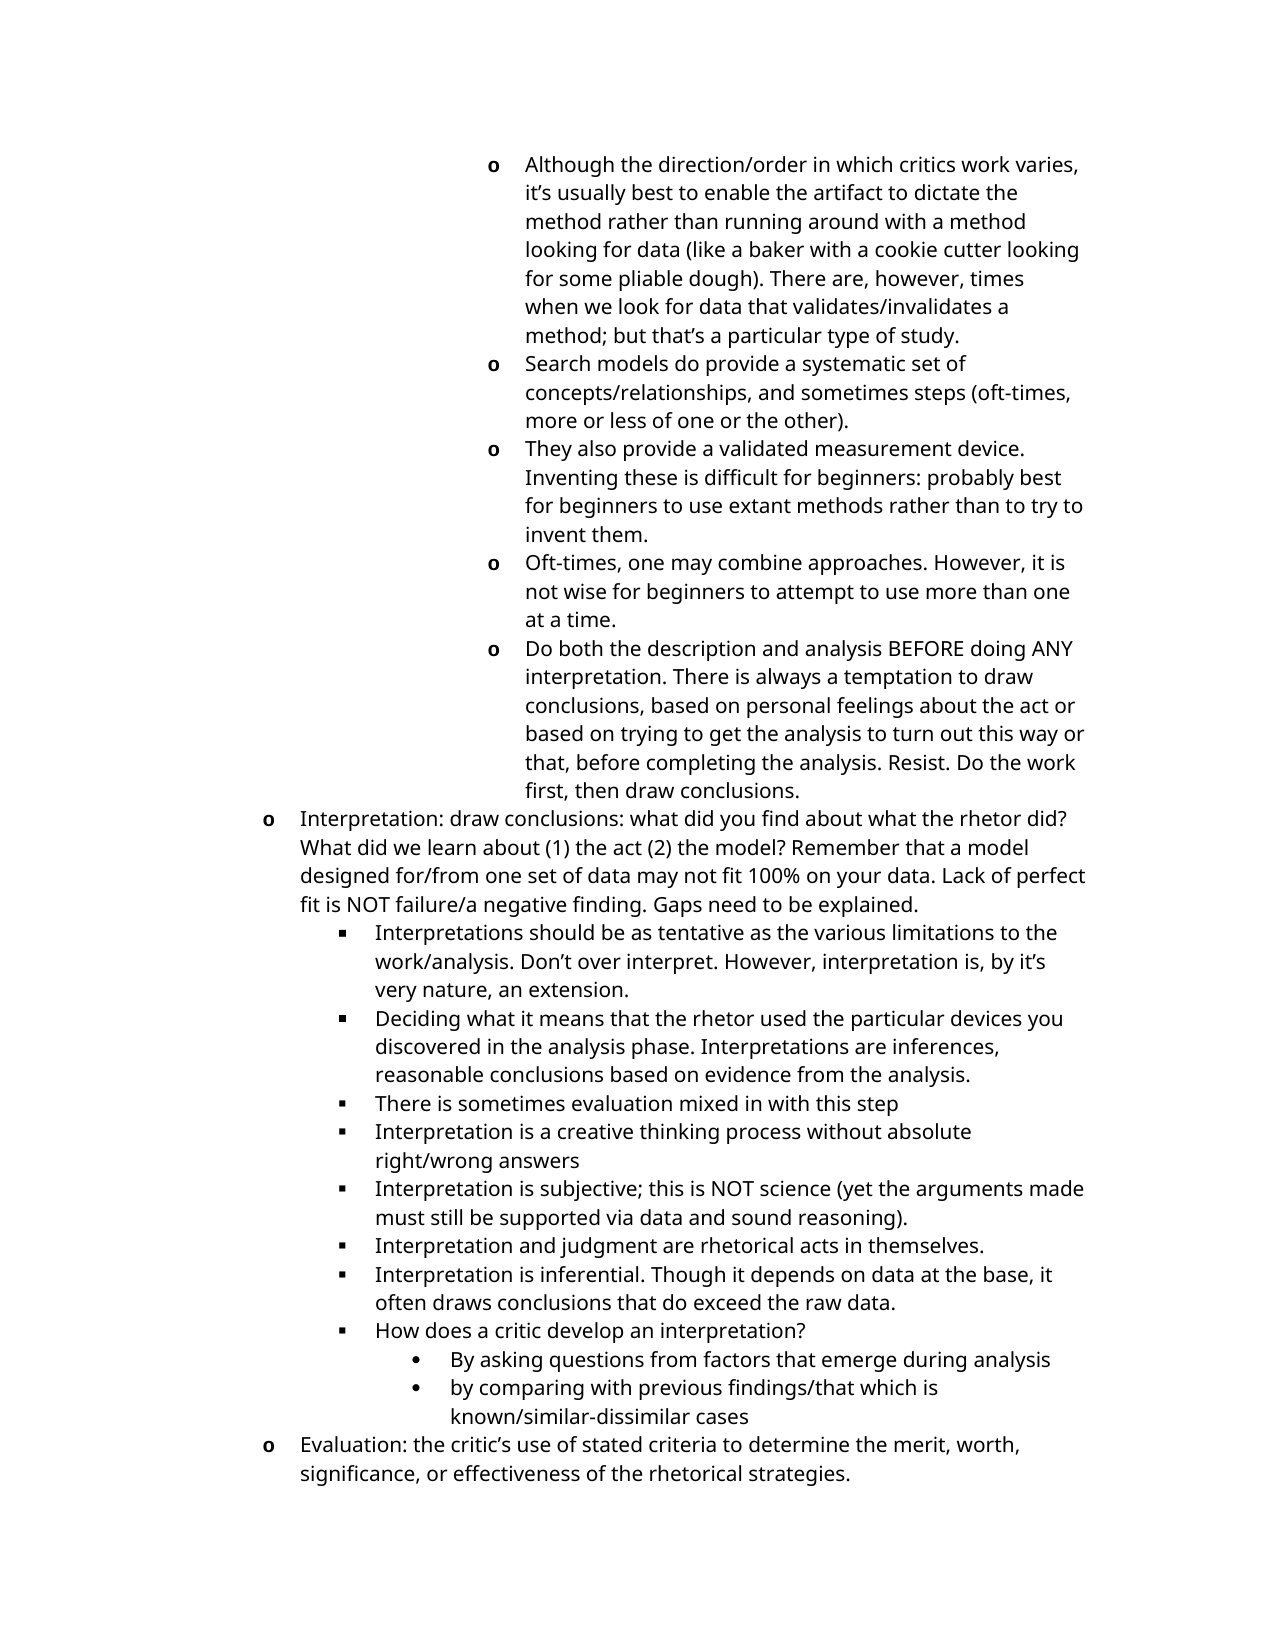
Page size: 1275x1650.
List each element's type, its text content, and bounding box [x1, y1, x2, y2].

list Although the direction/order in which critics work varies, it’s usually best to enable the artifact to dictate the method rather than running around with a method looking for data (like a baker with a cookie cutter looking for some pliable dough). There are, however, times when we look for data that validates/invalidates a method; but that’s a particular type of study. [487, 150, 1087, 349]
list by comparing with previous findings/that which is known/similar-dissimilar cases [412, 1373, 1087, 1430]
list Search models do provide a systematic set of concepts/relationships, and sometimes steps (oft-times, more or less of one or the other). [487, 349, 1087, 434]
list By asking questions from factors that emerge during analysis [412, 1345, 1087, 1373]
list Evaluation: the critic’s use of stated criteria to determine the merit, worth, significance, or effectiveness of the rhetorical strategies. [262, 1430, 1087, 1487]
list Interpretations should be as tentative as the various limitations to the work/analysis. Don’t over interpret. However, interpretation is, by it’s very nature, an extension. [337, 918, 1087, 1004]
list How does a critic develop an interpretation? [337, 1317, 1087, 1345]
list Interpretation is inferential. Though it depends on data at the base, it often draws conclusions that do exceed the raw data. [337, 1260, 1087, 1317]
list Interpretation is a creative thinking process without absolute right/wrong answers [337, 1117, 1087, 1174]
list Interpretation and judgment are rhetorical acts in themselves. [337, 1231, 1087, 1260]
list Do both the description and analysis BEFORE doing ANY interpretation. There is always a temptation to draw conclusions, based on personal feelings about the act or based on trying to get the analysis to turn out this way or that, before completing the analysis. Resist. Do the work first, then draw conclusions. [487, 634, 1087, 804]
list Oft-times, one may combine approaches. However, it is not wise for beginners to attempt to use more than one at a time. [487, 548, 1087, 634]
list There is sometimes evaluation mixed in with this step [337, 1089, 1087, 1117]
list Deciding what it means that the rhetor used the particular devices you discovered in the analysis phase. Interpretations are inferences, reasonable conclusions based on evidence from the analysis. [337, 1004, 1087, 1089]
list They also provide a validated measurement device. Inventing these is difficult for beginners: probably best for beginners to use extant methods rather than to try to invent them. [487, 434, 1087, 548]
list Interpretation: draw conclusions: what did you find about what the rhetor did? What did we learn about (1) the act (2) the model? Remember that a model designed for/from one set of data may not fit 100% on your data. Lack of perfect fit is NOT failure/a negative finding. Gaps need to be explained. [262, 804, 1087, 918]
list Interpretation is subjective; this is NOT science (yet the arguments made must still be supported via data and sound reasoning). [337, 1174, 1087, 1231]
